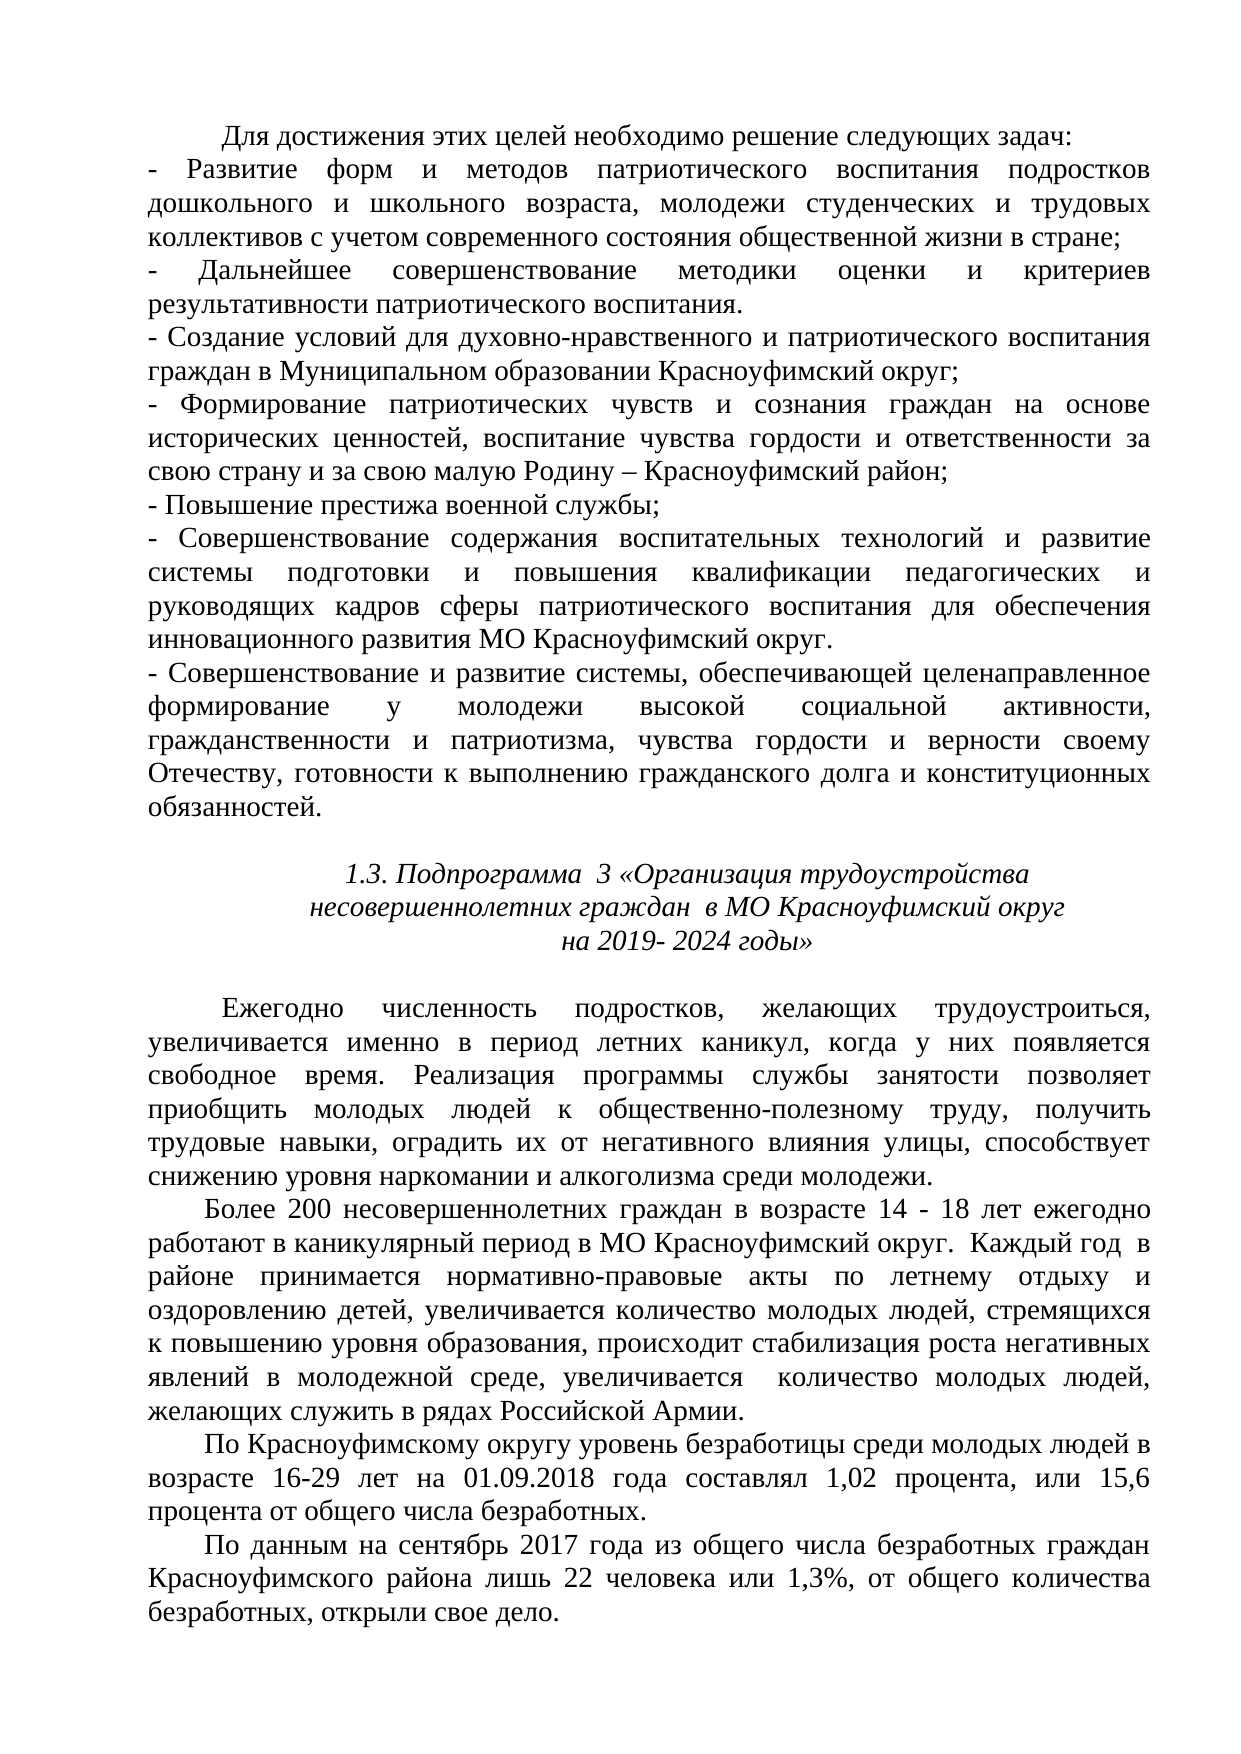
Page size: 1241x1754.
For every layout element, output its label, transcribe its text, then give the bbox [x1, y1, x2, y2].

text - Формирование патриотических чувств и сознания граждан на основе исторических ценностей, воспитание чувства гордости и ответственности за свою страну и за свою малую Родину – Красноуфимский район; [148, 386, 1152, 487]
text - Дальнейшее совершенствование методики оценки и критериев результативности патриотического воспитания. [148, 252, 1152, 319]
text Более 200 несовершеннолетних граждан в возрасте 14 - 18 лет ежегодно работают в каникулярный период в МО Красноуфимский округ. Каждый год в районе принимается нормативно-правовые акты по летнему отдыху и оздоровлению детей, увеличивается количество молодых людей, стремящихся к повышению уровня образования, происходит стабилизация роста негативных явлений в молодежной среде, увеличивается количество молодых людей, желающих служить в рядах Российской Армии. [148, 1191, 1152, 1426]
text Для достижения этих целей необходимо решение следующих задач: [148, 118, 1152, 152]
text на 2019- 2024 годы» [223, 923, 1152, 957]
text - Развитие форм и методов патриотического воспитания подростков дошкольного и школьного возраста, молодежи студенческих и трудовых коллективов с учетом современного состояния общественной жизни в стране; [148, 152, 1152, 252]
text - Создание условий для духовно-нравственного и патриотического воспитания граждан в Муниципальном образовании Красноуфимский округ; [148, 319, 1152, 386]
text Ежегодно численность подростков, желающих трудоустроиться, увеличивается именно в период летних каникул, когда у них появляется свободное время. Реализация программы службы занятости позволяет приобщить молодых людей к общественно-полезному труду, получить трудовые навыки, оградить их от негативного влияния улицы, способствует снижению уровня наркомании и алкоголизма среди молодежи. [148, 990, 1152, 1191]
text - Совершенствование содержания воспитательных технологий и развитие системы подготовки и повышения квалификации педагогических и руководящих кадров сферы патриотического воспитания для обеспечения инновационного развития МО Красноуфимский округ. [148, 521, 1152, 655]
text - Повышение престижа военной службы; [148, 487, 1152, 521]
text - Совершенствование и развитие системы, обеспечивающей целенаправленное формирование у молодежи высокой социальной активности, гражданственности и патриотизма, чувства гордости и верности своему Отечеству, готовности к выполнению гражданского долга и конституционных обязанностей. [148, 655, 1152, 822]
text По Красноуфимскому округу уровень безработицы среди молодых людей в возрасте 16-29 лет на 01.09.2018 года составлял 1,02 процента, или 15,6 процента от общего числа безработных. [148, 1426, 1152, 1527]
text По данным на сентябрь 2017 года из общего числа безработных граждан Красноуфимского района лишь 22 человека или 1,3%, от общего количества безработных, открыли свое дело. [148, 1527, 1152, 1627]
text 1.3. Подпрограмма 3 «Организация трудоустройства несовершеннолетних граждан в МО Красноуфимский округ [223, 856, 1152, 923]
